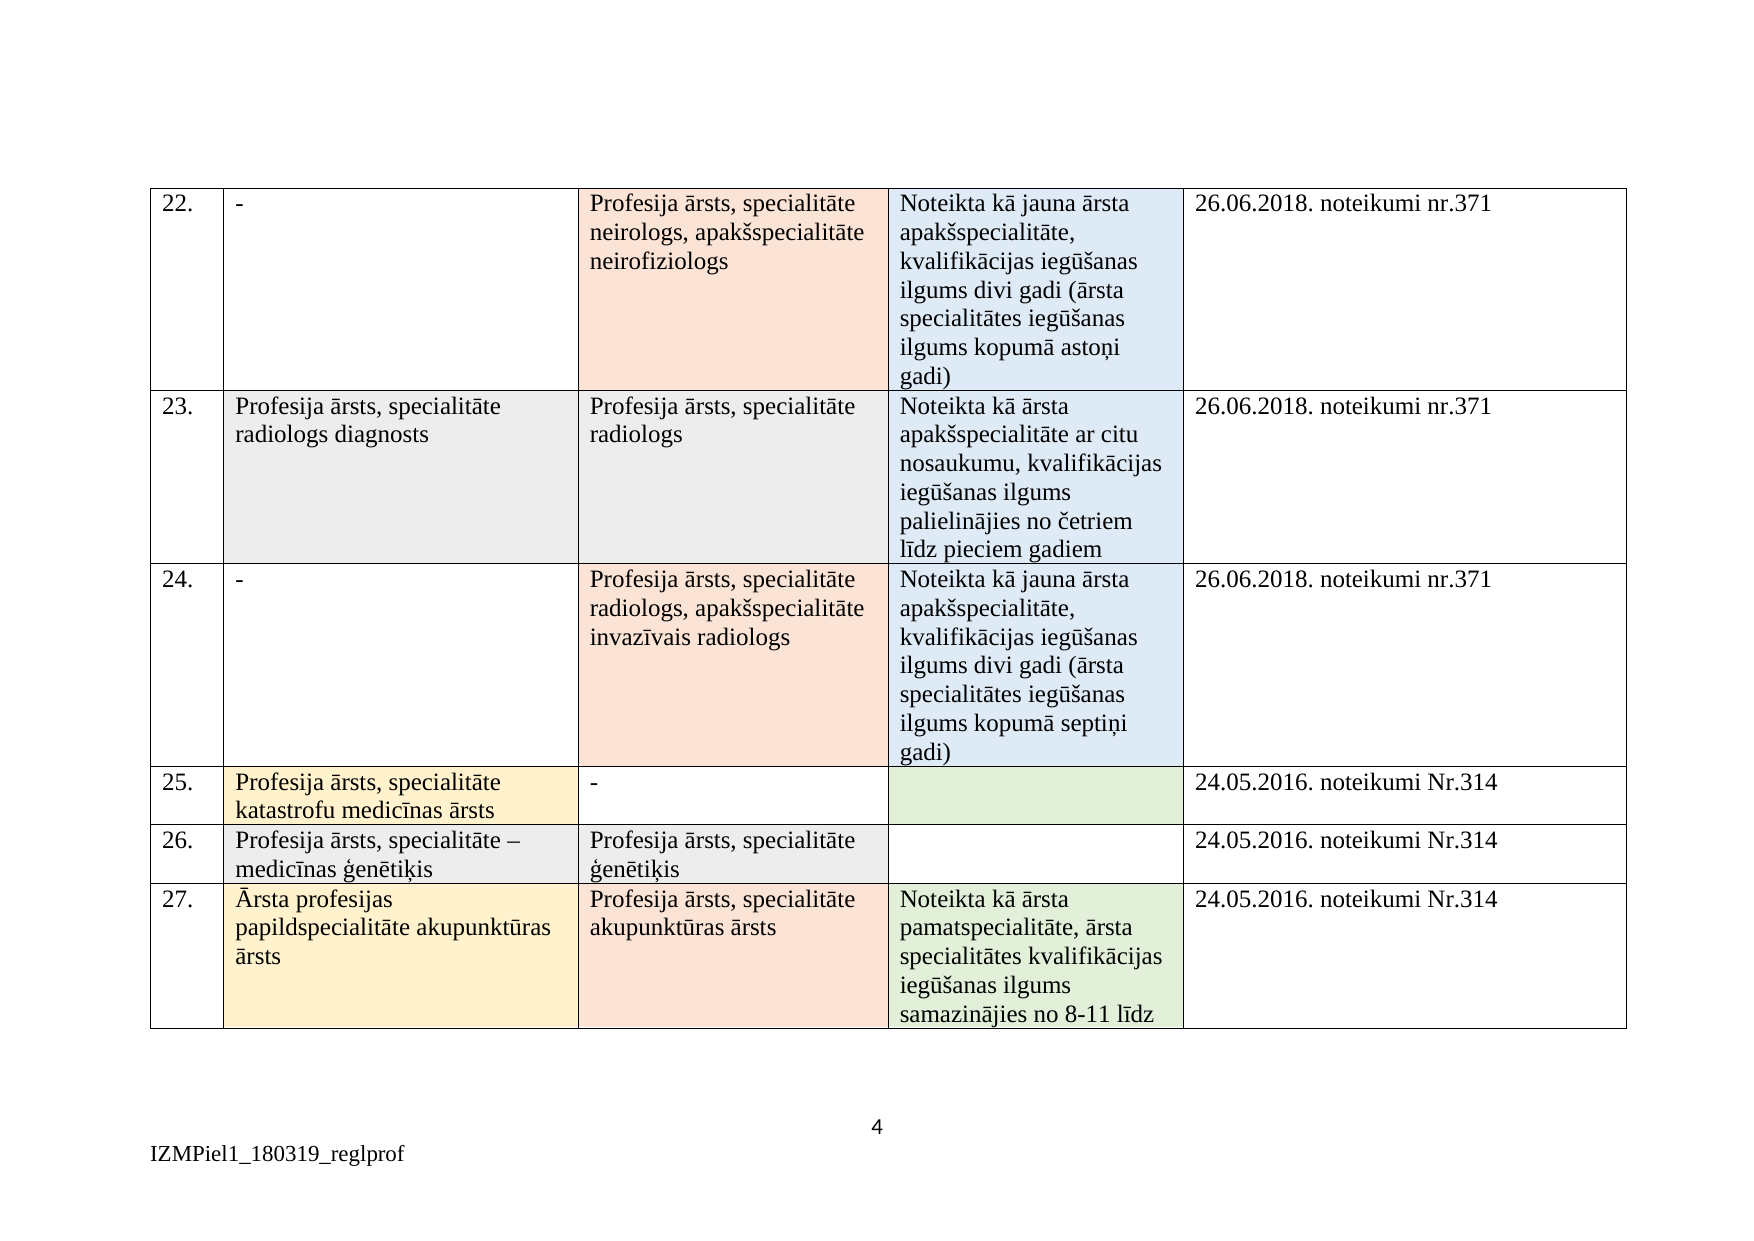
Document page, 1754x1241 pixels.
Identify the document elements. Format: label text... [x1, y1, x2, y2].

table_cell Profesija ārsts, specialitāte radiologs, apakšspecialitāte invazīvais radiologs [579, 564, 888, 766]
table_cell 26. [151, 825, 223, 883]
table_cell Profesija ārsts, specialitāte – medicīnas ģenētiķis [224, 825, 578, 883]
table_cell - [224, 189, 578, 390]
table_cell - [224, 564, 578, 766]
table_cell Profesija ārsts, specialitāte radiologs diagnosts [224, 391, 578, 563]
table_cell 24. [151, 564, 223, 766]
table_cell 26.06.2018. noteikumi nr.371 [1184, 189, 1626, 390]
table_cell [579, 884, 888, 1027]
table_cell 25. [151, 767, 223, 824]
table_cell 27. [151, 884, 223, 1027]
table_cell Noteikta kā ārsta apakšspecialitāte ar citu nosaukumu, kvalifikācijas iegūšanas ilgums palielinājies no četriem līdz pieciem gadiem [889, 391, 1183, 563]
table_cell Profesija ārsts, specialitāte neirologs, apakšspecialitāte neirofiziologs [579, 189, 888, 390]
table_cell 24.05.2016. noteikumi Nr.314 [1184, 767, 1626, 824]
table_cell Profesija ārsts, specialitāte ģenētiķis [579, 825, 888, 883]
table_cell [889, 825, 1183, 883]
table_cell 26.06.2018. noteikumi nr.371 [1184, 391, 1626, 563]
table_cell Noteikta kā jauna ārsta apakšspecialitāte, kvalifikācijas iegūšanas ilgums divi gadi (ārsta specialitātes iegūšanas ilgums kopumā astoņi gadi) [889, 189, 1183, 390]
table_cell 26.06.2018. noteikumi nr.371 [1184, 564, 1626, 766]
table_cell 22. [151, 189, 223, 390]
table_cell Noteikta kā jauna ārsta apakšspecialitāte, kvalifikācijas iegūšanas ilgums divi gadi (ārsta specialitātes iegūšanas ilgums kopumā septiņi gadi) [889, 564, 1183, 766]
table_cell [1184, 884, 1626, 1027]
table_cell 23. [151, 391, 223, 563]
table_cell Profesija ārsts, specialitāte katastrofu medicīnas ārsts [224, 767, 578, 824]
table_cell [889, 884, 1183, 1027]
table_cell 24.05.2016. noteikumi Nr.314 [1184, 825, 1626, 883]
table_cell Profesija ārsts, specialitāte radiologs [579, 391, 888, 563]
table_cell [889, 767, 1183, 824]
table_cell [224, 884, 578, 1027]
table_cell - [579, 767, 888, 824]
